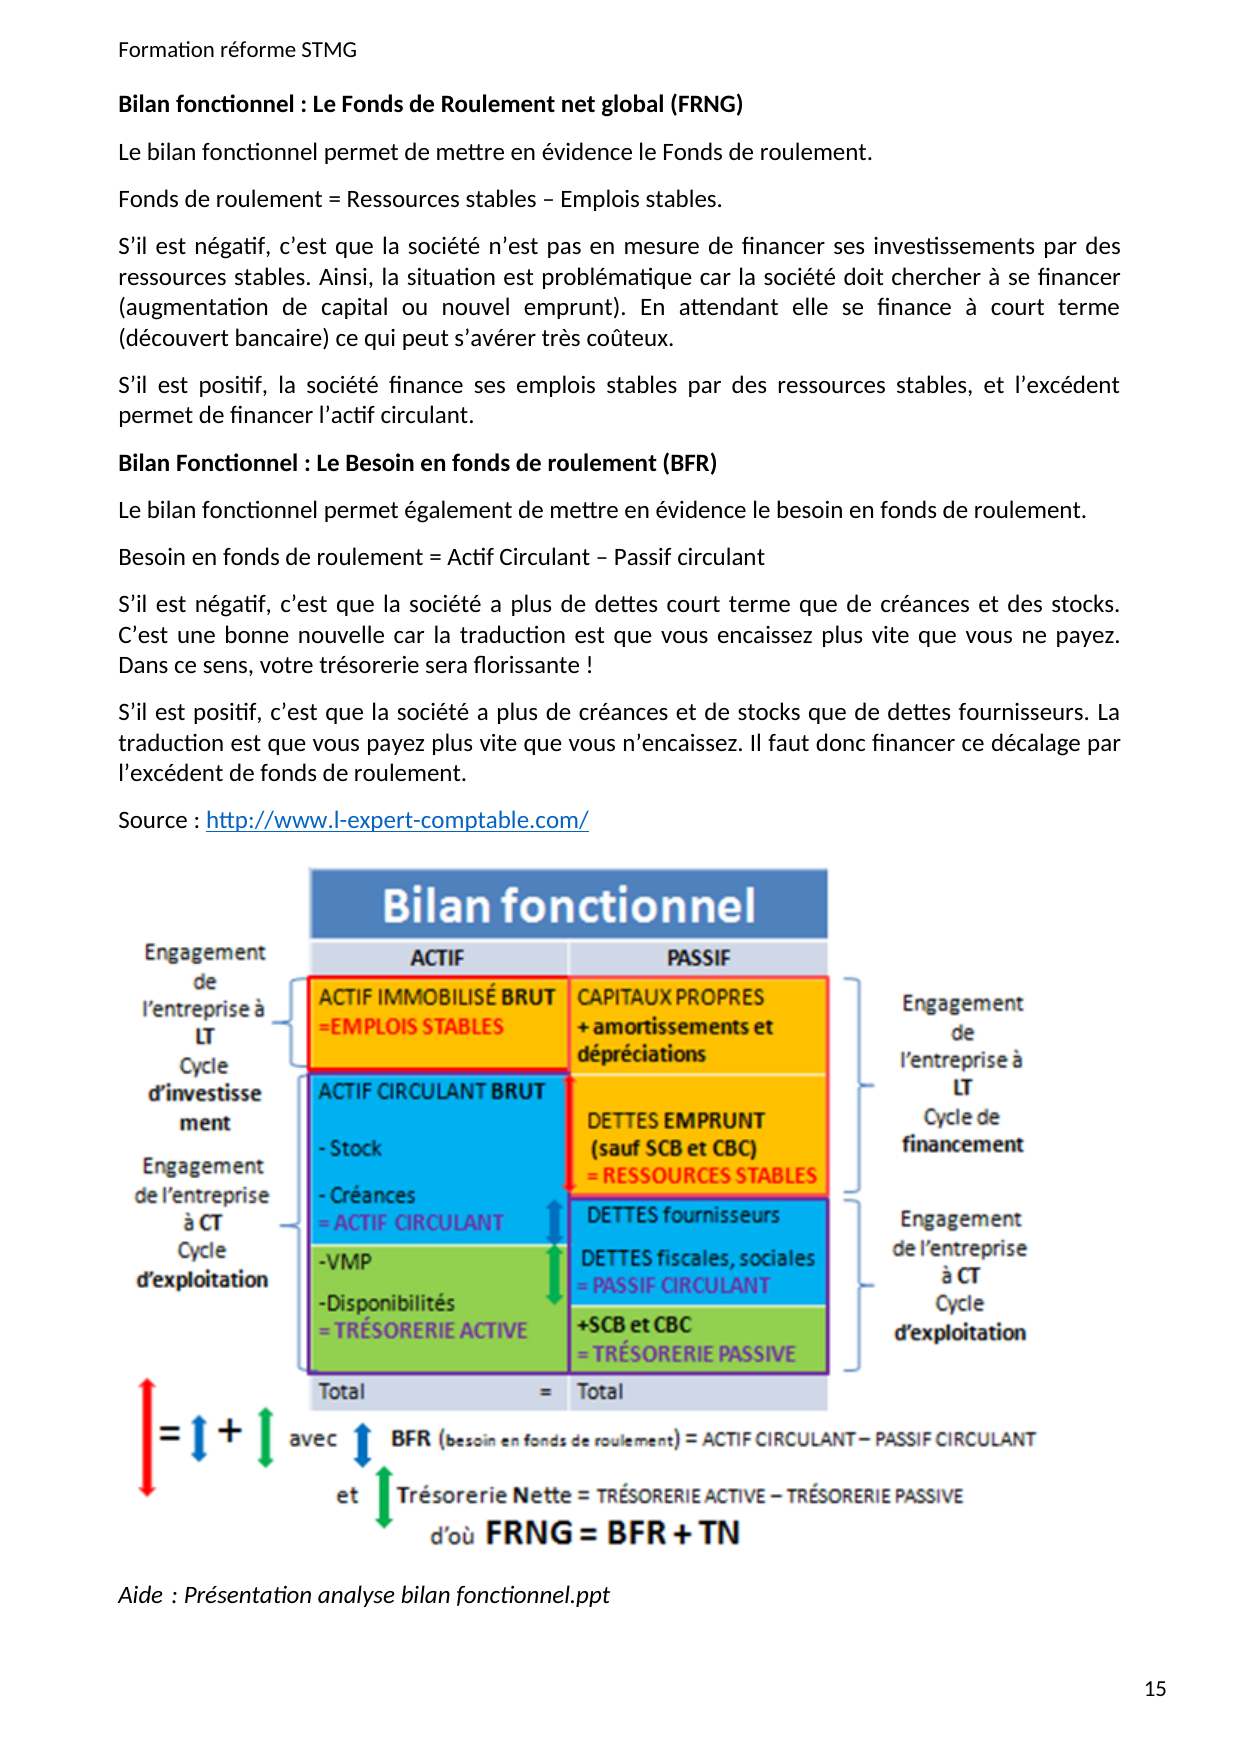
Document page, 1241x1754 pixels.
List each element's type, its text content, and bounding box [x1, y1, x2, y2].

text Bilan Fonctionnel : Le Besoin en fonds de roulement (BFR) [118, 447, 1122, 477]
text Source : http://www.l-expert-comptable.com/ [118, 805, 1122, 835]
text Fonds de roulement = Ressources stables – Emplois stables. [118, 183, 1122, 213]
text Le bilan fonctionnel permet également de mettre en évidence le besoin en fonds de roulement. [118, 494, 1122, 524]
text Besoin en fonds de roulement = Actif Circulant – Passif circulant [118, 541, 1122, 572]
text Bilan fonctionnel : Le Fonds de Roulement net global (FRNG) [118, 89, 1122, 119]
text S’il est négatif, c’est que la société a plus de dettes court terme que de créances et des stocks. C’est une bonne nouvelle car la traduction est que vous encaissez plus vite que vous ne payez. Dans ce sens, votre trésorerie sera florissante ! [118, 588, 1122, 680]
text S’il est positif, c’est que la société a plus de créances et de stocks que de dettes fournisseurs. La traduction est que vous payez plus vite que vous n’encaissez. Il faut donc financer ce décalage par l’excédent de fonds de roulement. [118, 696, 1122, 788]
text S’il est positif, la société finance ses emplois stables par des ressources stables, et l’excédent permet de financer l’actif circulant. [118, 369, 1122, 430]
text S’il est négatif, c’est que la société n’est pas en mesure de financer ses investissements par des ressources stables. Ainsi, la situation est problématique car la société doit chercher à se financer (augmentation de capital ou nouvel emprunt). En attendant elle se finance à court terme (découvert bancaire) ce qui peut s’avérer très coûteux. [118, 230, 1122, 352]
text Le bilan fonctionnel permet de mettre en évidence le Fonds de roulement. [118, 136, 1122, 166]
picture [118, 851, 1064, 1563]
text Aide : Présentation analyse bilan fonctionnel.ppt [118, 1579, 1167, 1609]
